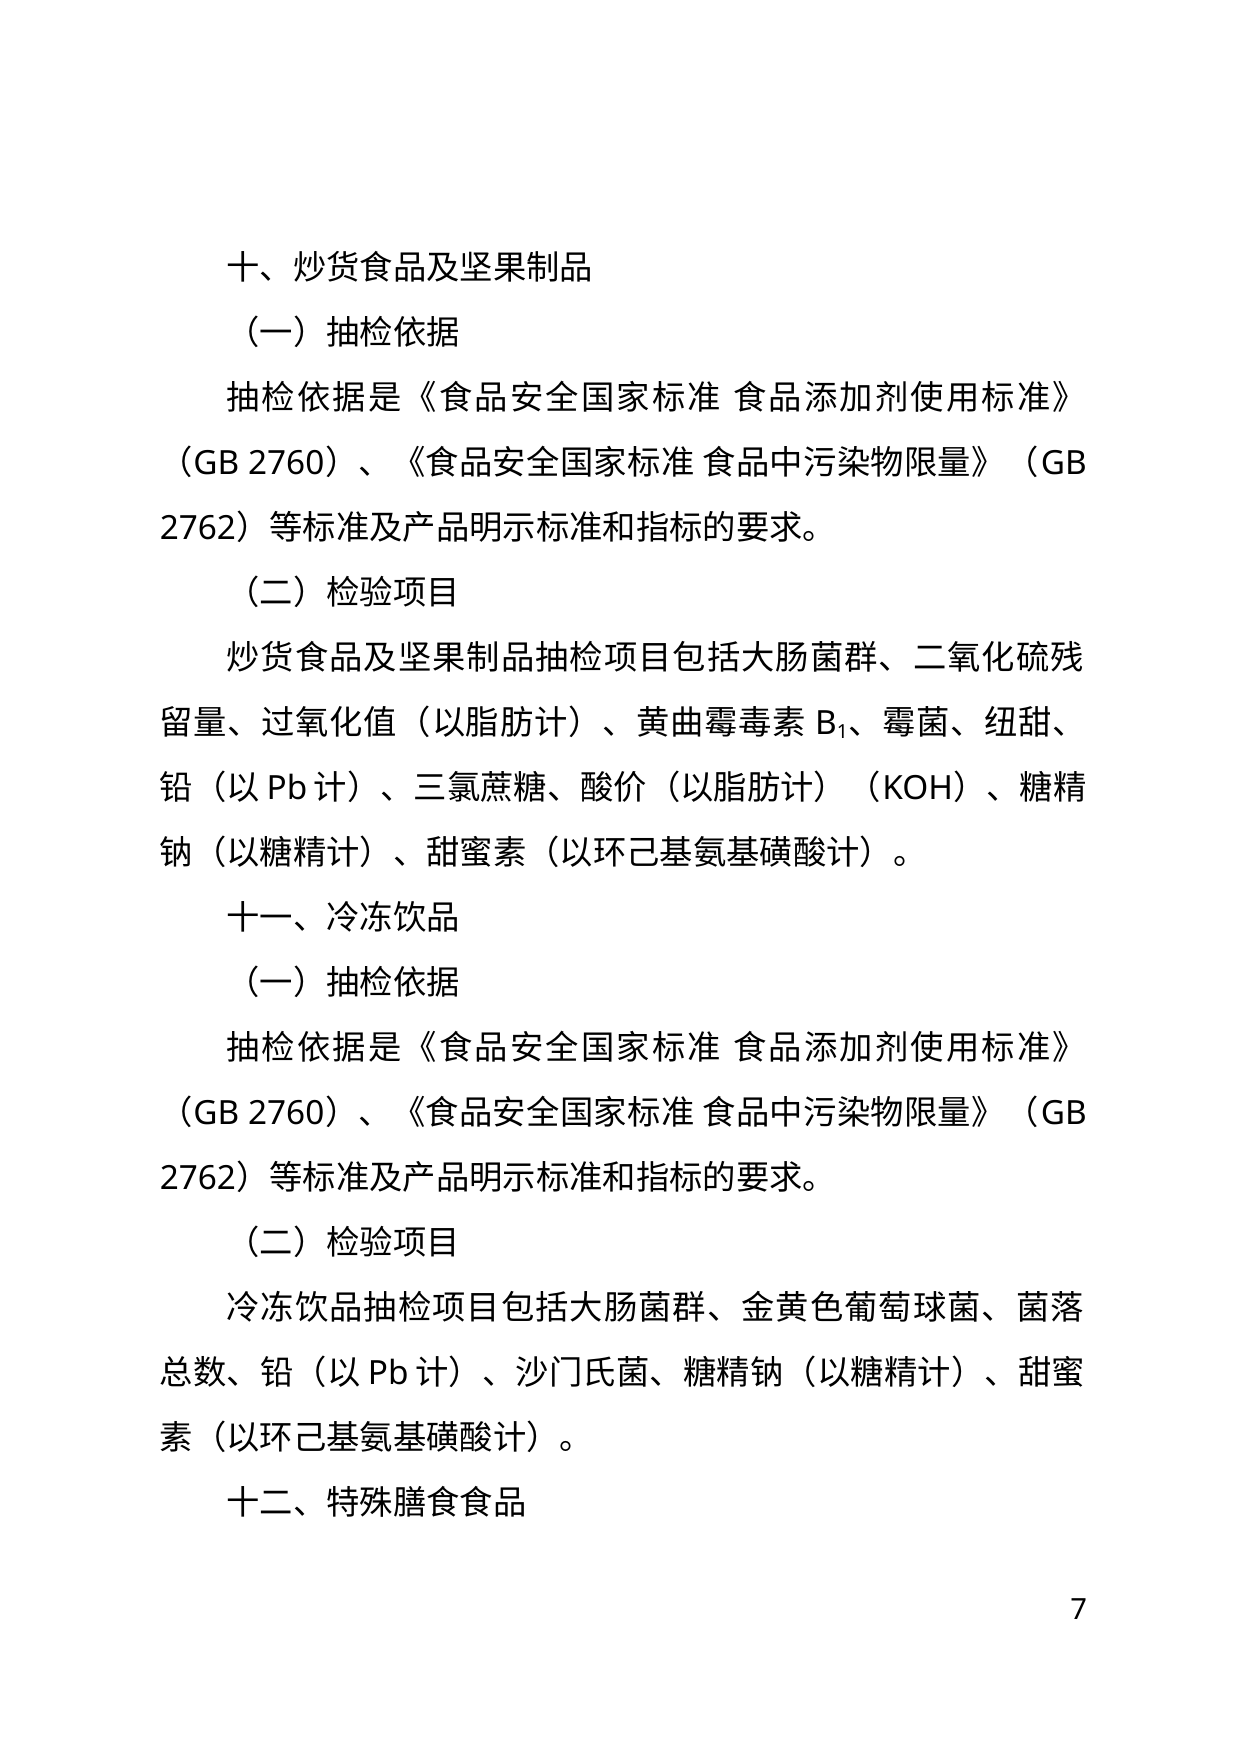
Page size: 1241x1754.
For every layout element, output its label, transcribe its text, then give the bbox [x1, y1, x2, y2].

text 冷冻饮品抽检项目包括大肠菌群、金黄色葡萄球菌、菌落总数、铅（以Pb计）、沙门氏菌、糖精钠（以糖精计）、甜蜜素（以环己基氨基磺酸计）。 [159, 1273, 1087, 1468]
text （二）检验项目 [159, 558, 1087, 623]
text 十、炒货食品及坚果制品 [159, 233, 1087, 298]
text （一）抽检依据 [159, 298, 1087, 363]
text 抽检依据是《食品安全国家标准 食品添加剂使用标准》（GB 2760）、《食品安全国家标准 食品中污染物限量》（GB 2762）等标准及产品明示标准和指标的要求。 [159, 1013, 1087, 1208]
text （一）抽检依据 [159, 948, 1087, 1013]
text （二）检验项目 [159, 1208, 1087, 1273]
text 十二、特殊膳食食品 [159, 1468, 1087, 1533]
text 炒货食品及坚果制品抽检项目包括大肠菌群、二氧化硫残留量、过氧化值（以脂肪计）、黄曲霉毒素B1、霉菌、纽甜、铅（以Pb计）、三氯蔗糖、酸价（以脂肪计）（KOH）、糖精钠（以糖精计）、甜蜜素（以环己基氨基磺酸计）。 [159, 623, 1087, 883]
text 抽检依据是《食品安全国家标准 食品添加剂使用标准》（GB 2760）、《食品安全国家标准 食品中污染物限量》（GB 2762）等标准及产品明示标准和指标的要求。 [159, 363, 1087, 558]
text 十一、冷冻饮品 [159, 883, 1087, 948]
